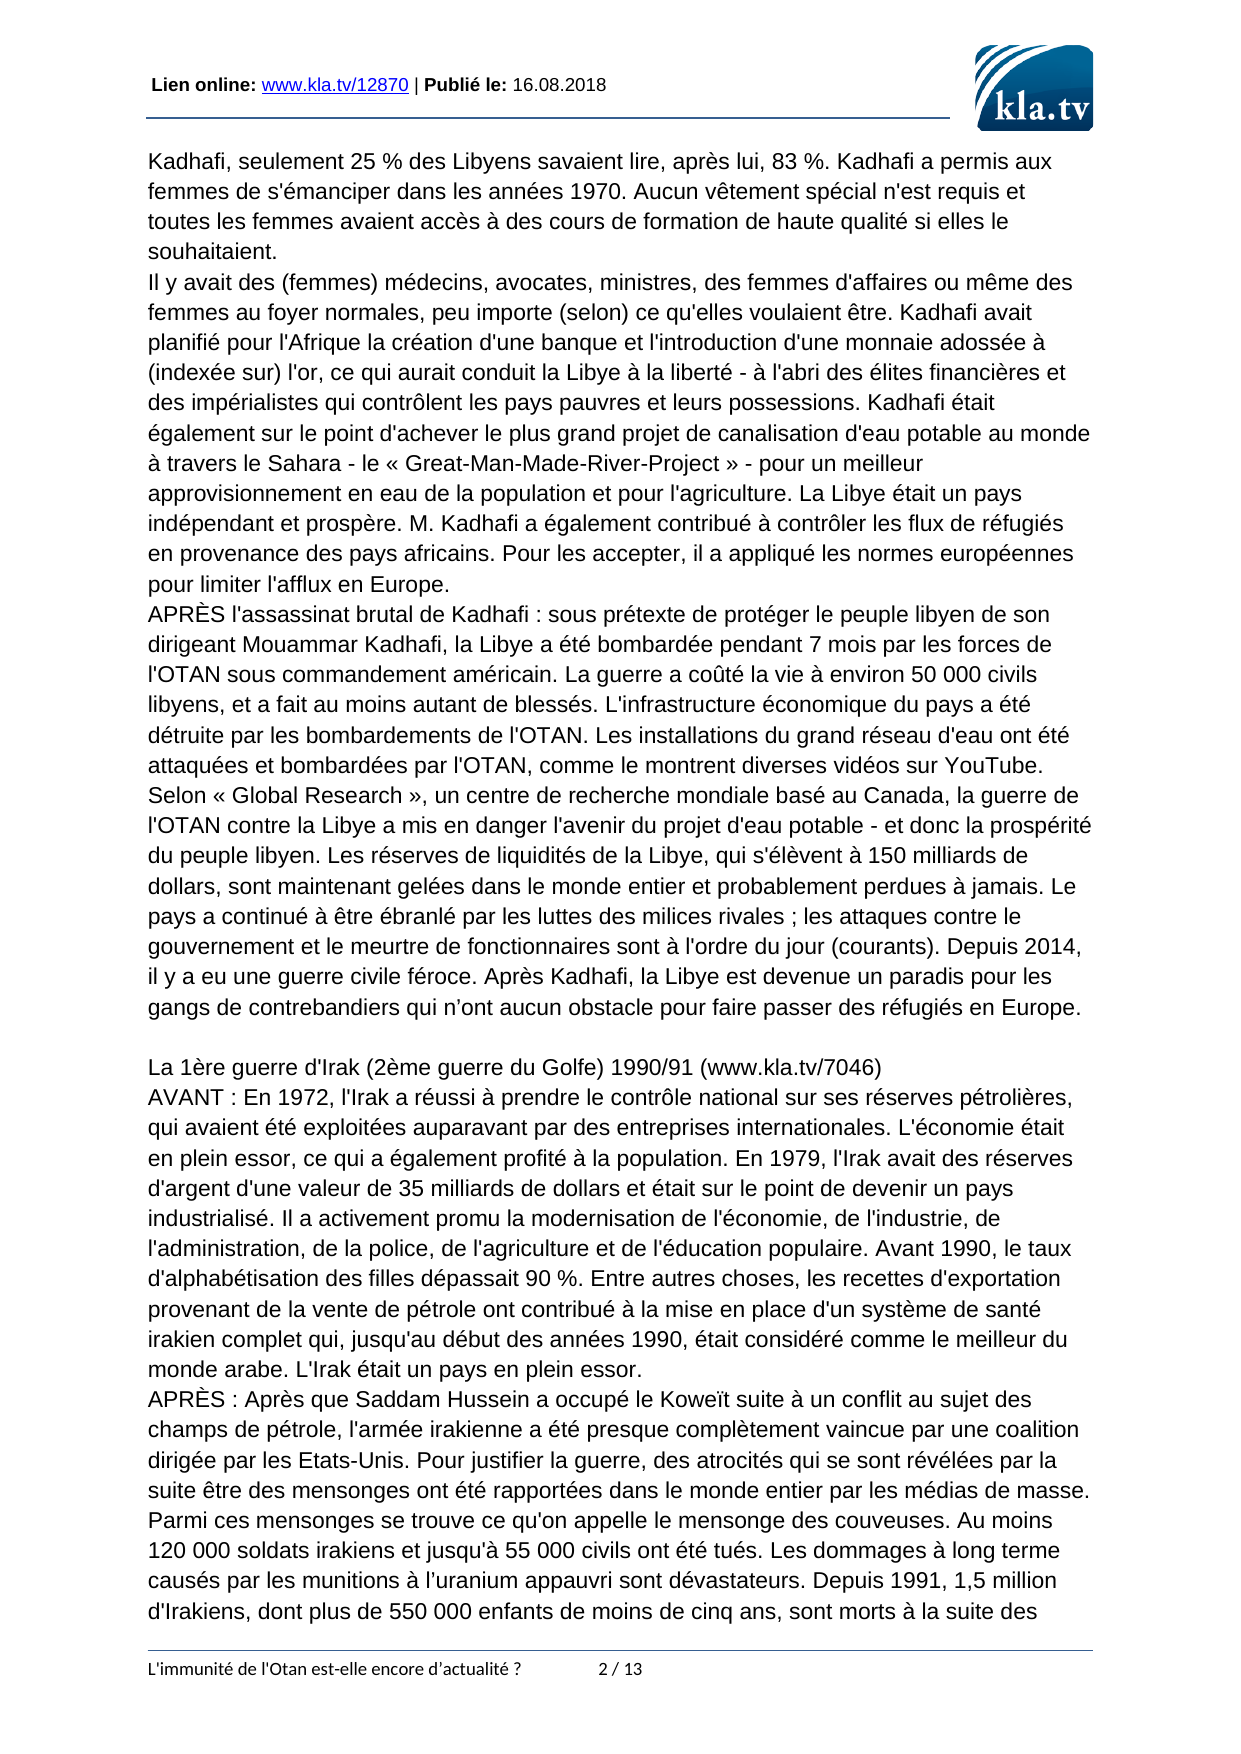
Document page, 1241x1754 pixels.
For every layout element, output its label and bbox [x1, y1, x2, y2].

text [148, 148, 1093, 1624]
